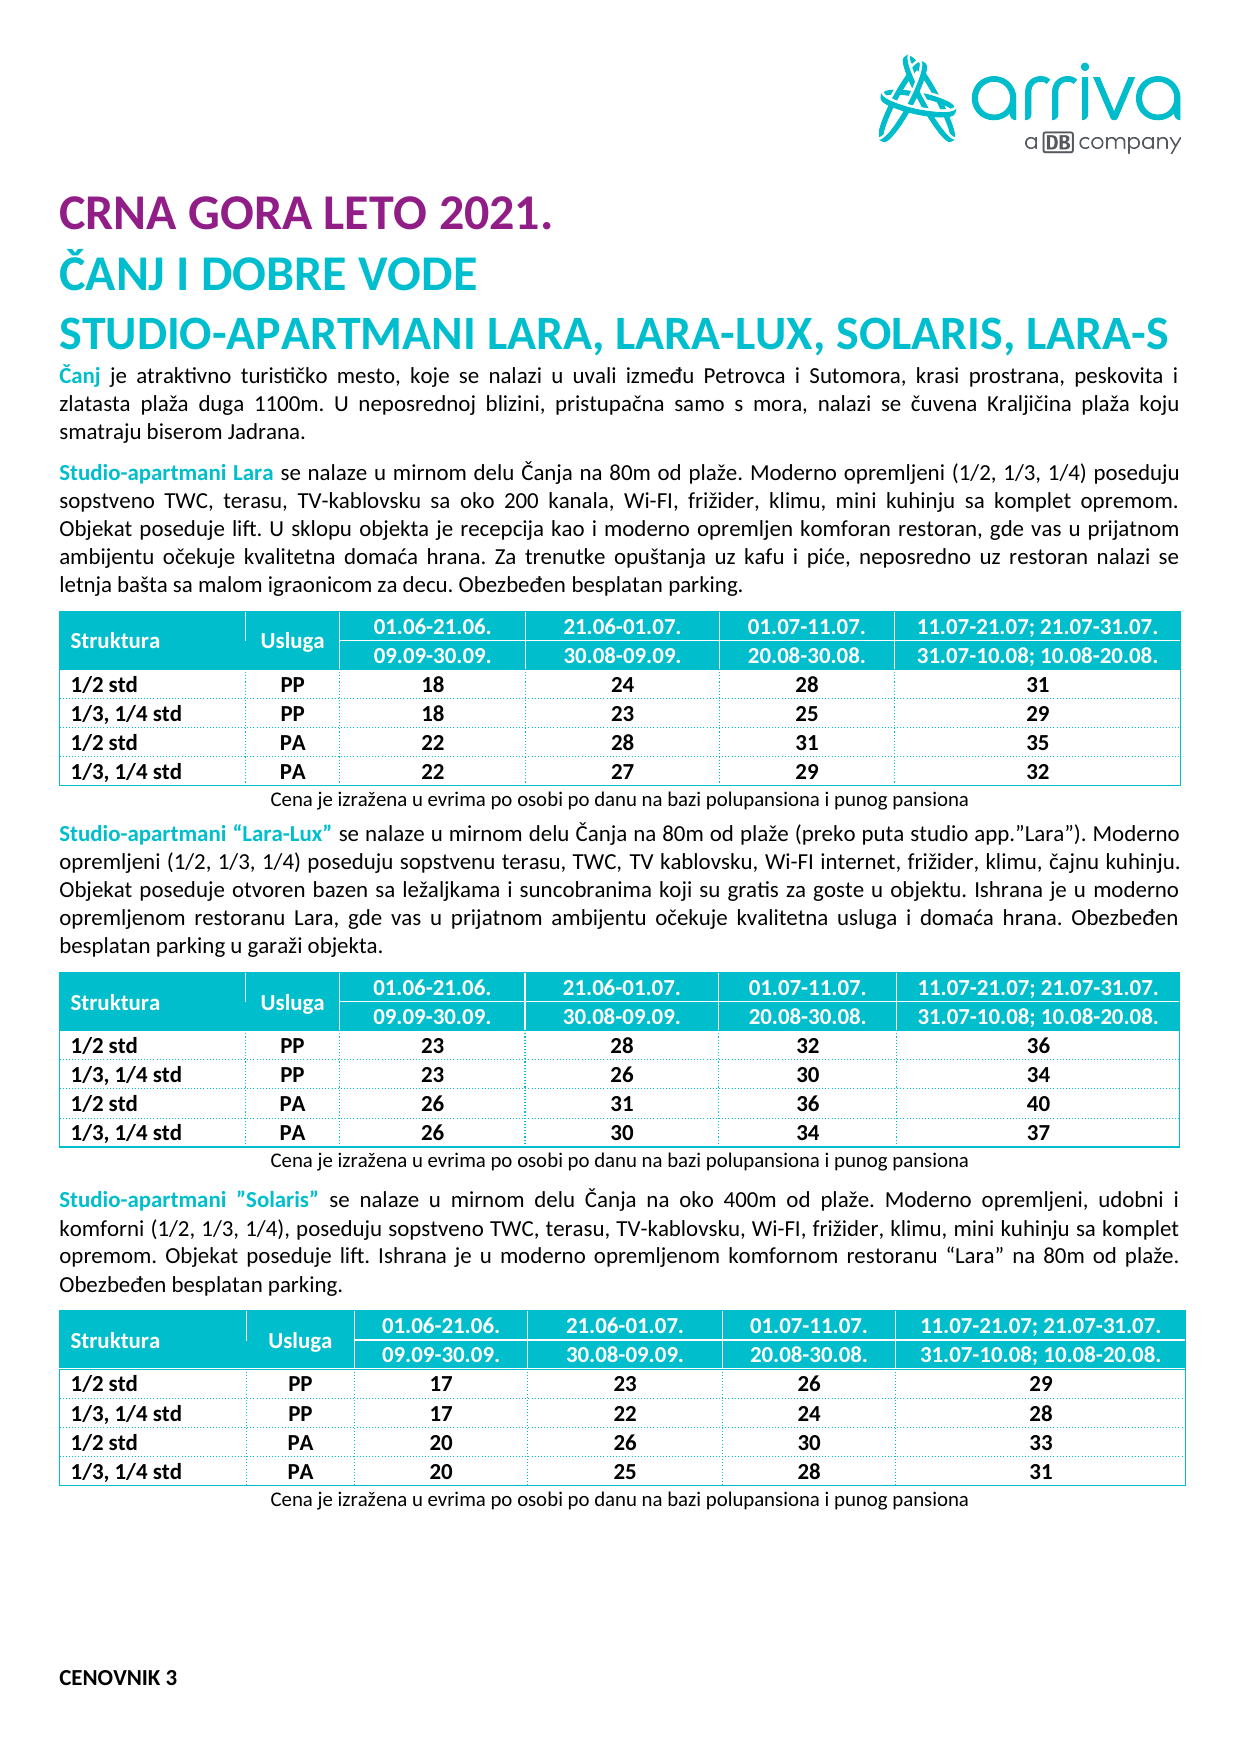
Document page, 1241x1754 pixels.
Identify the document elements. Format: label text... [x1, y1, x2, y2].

table_cell 1/3, 1/4 std [60, 698, 245, 727]
table_header 11.07-21.07; 21.07-31.07. [895, 612, 1180, 640]
table_cell 31 [525, 1088, 719, 1117]
text Cena je izražena u evrima po osobi po danu na bazi polupansiona i punog pansiona [59, 1147, 1181, 1173]
table_cell 1/2 std [60, 670, 245, 698]
subtitle STUDIO-APARTMANI LARA, LARA-LUX, SOLARIS, LARA-S [59, 303, 1181, 361]
table_cell 18 [340, 698, 525, 727]
table_cell 25 [528, 1456, 722, 1485]
text Cena je izražena u evrima po osobi po danu na bazi polupansiona i punog pansiona [59, 786, 1181, 812]
table_cell 28 [719, 670, 894, 698]
table_header 01.06-21.06. [355, 1311, 527, 1339]
table_header Struktura [59, 973, 245, 1030]
table_cell 1/2 std [60, 1370, 246, 1398]
table_cell 32 [719, 1031, 897, 1059]
table_cell 26 [525, 1059, 719, 1088]
table_cell 09.09-30.09. [340, 641, 525, 669]
table_cell 20.08-30.08. [723, 1341, 895, 1368]
table_cell 31 [719, 727, 894, 756]
table_cell PP [245, 698, 340, 727]
text Studio-apartmani “Lara-Lux” se nalaze u mirnom delu Čanja na 80m od plaže (preko puta studio app.”Lara”). Moderno opremljeni (1/2, 1/3, 1/4) poseduju sopstvenu terasu, TWC, TV kablovsku, Wi-FI internet, frižider, klimu, čajnu kuhinju. Objekat poseduje otvoren bazen sa ležaljkama i suncobranima koji su gratis za goste u objektu. Ishrana je u moderno opremljenom restoranu Lara, gde vas u prijatnom ambijentu očekuje kvalitetna usluga i domaća hrana. Obezbeđen besplatan parking u garaži objekta. [59, 819, 1181, 959]
table_cell 1/2 std [60, 1088, 245, 1117]
table_cell 20 [354, 1456, 527, 1485]
table_cell 26 [340, 1118, 525, 1146]
table_header 11.07-21.07; 21.07-31.07. [896, 1311, 1185, 1339]
table_header 21.06-01.07. [526, 612, 719, 640]
table_cell 30 [722, 1427, 896, 1456]
table_cell 23 [340, 1031, 525, 1059]
picture [878, 54, 1182, 154]
table_cell 40 [897, 1088, 1179, 1117]
table_cell 24 [722, 1398, 896, 1427]
table_cell 28 [722, 1456, 896, 1485]
table_cell 22 [528, 1398, 722, 1427]
table_cell 1/3, 1/4 std [60, 1059, 245, 1088]
table_header 01.06-21.06. [340, 973, 524, 1001]
table_cell 29 [896, 1370, 1185, 1398]
table_cell 30.08-09.09. [528, 1341, 722, 1368]
table_cell 34 [719, 1118, 897, 1146]
table_cell 1/3, 1/4 std [60, 1398, 246, 1427]
subtitle ČANJ I DOBRE VODE [59, 242, 1181, 303]
table_cell 28 [896, 1398, 1185, 1427]
table_header 21.06-01.07. [528, 1311, 722, 1339]
table_cell 30 [525, 1118, 719, 1146]
table_cell 31.07-10.08; 10.08-20.08. [895, 641, 1180, 669]
table_cell 26 [722, 1370, 896, 1398]
table_cell 31.07-10.08; 10.08-20.08. [897, 1002, 1179, 1030]
table_cell 36 [897, 1031, 1179, 1059]
table_cell 33 [896, 1427, 1185, 1456]
table_cell 22 [340, 756, 525, 785]
table_header 11.07-21.07; 21.07-31.07. [897, 973, 1179, 1001]
table_cell 28 [525, 727, 719, 756]
table_cell 23 [340, 1059, 525, 1088]
table_header Struktura [59, 612, 245, 669]
table_cell 30 [719, 1059, 897, 1088]
table_cell PA [245, 756, 340, 785]
table_cell 27 [525, 756, 719, 785]
table_cell 36 [719, 1088, 897, 1117]
table_header Usluga [246, 1311, 354, 1368]
table_cell 20.08-30.08. [719, 1002, 896, 1030]
table_cell PA [245, 727, 340, 756]
table_cell 35 [894, 727, 1180, 756]
table_cell 1/2 std [60, 1427, 246, 1456]
table_cell 37 [897, 1118, 1179, 1146]
table_cell PP [245, 670, 340, 698]
table_cell 1/2 std [60, 1031, 245, 1059]
table_cell PA [246, 1456, 354, 1485]
table_cell 20.08-30.08. [720, 641, 894, 669]
table_cell PA [245, 1118, 339, 1146]
table_cell 09.09-30.09. [340, 1002, 524, 1030]
table_cell PP [245, 1031, 339, 1059]
table_header 01.06-21.06. [340, 612, 525, 640]
table_header 01.07-11.07. [720, 612, 894, 640]
table_cell PA [246, 1427, 354, 1456]
table_cell 17 [354, 1370, 527, 1398]
text Čanj je atraktivno turističko mesto, koje se nalazi u uvali između Petrovca i Sutomora, krasi prostrana, peskovita i zlatasta plaža duga 1100m. U neposrednoj blizini, pristupačna samo s mora, nalazi se čuvena Kraljičina plaža koju smatraju biserom Jadrana. [59, 361, 1181, 445]
table_header Usluga [245, 612, 339, 669]
table_header Struktura [59, 1311, 246, 1368]
table_header Usluga [245, 973, 339, 1030]
table_cell 1/3, 1/4 std [60, 1456, 246, 1485]
table_cell 24 [525, 670, 719, 698]
subtitle CRNA GORA LETO 2021. [59, 181, 1181, 242]
table_cell 29 [719, 756, 894, 785]
table_cell 1/3, 1/4 std [60, 756, 245, 785]
table_cell 29 [894, 698, 1180, 727]
table_header 21.06-01.07. [526, 973, 718, 1001]
table_cell 17 [354, 1398, 527, 1427]
table_cell 28 [525, 1031, 719, 1059]
table_cell 32 [894, 756, 1180, 785]
table_cell PP [245, 1059, 339, 1088]
table_cell PA [245, 1088, 339, 1117]
table_cell 23 [525, 698, 719, 727]
table_cell 34 [897, 1059, 1179, 1088]
table_cell 1/2 std [60, 727, 245, 756]
text Studio-apartmani ”Solaris” se nalaze u mirnom delu Čanja na oko 400m od plaže. Moderno opremljeni, udobni i komforni (1/2, 1/3, 1/4), poseduju sopstveno TWC, terasu, TV-kablovsku, Wi-FI, frižider, klimu, mini kuhinju sa komplet opremom. Objekat poseduje lift. Ishrana je u moderno opremljenom komfornom restoranu “Lara” na 80m od plaže. Obezbeđen besplatan parking. [59, 1186, 1181, 1298]
table_cell 1/3, 1/4 std [60, 1118, 245, 1146]
table_cell 26 [528, 1427, 722, 1456]
table_header 01.07-11.07. [723, 1311, 895, 1339]
table_cell 30.08-09.09. [526, 1002, 718, 1030]
table_cell 23 [528, 1370, 722, 1398]
table_cell 20 [354, 1427, 527, 1456]
table_cell 18 [340, 670, 525, 698]
table_cell 30.08-09.09. [526, 641, 719, 669]
table_cell 25 [719, 698, 894, 727]
table_cell 31.07-10.08; 10.08-20.08. [896, 1341, 1185, 1368]
table_cell PP [246, 1370, 354, 1398]
text Studio-apartmani Lara se nalaze u mirnom delu Čanja na 80m od plaže. Moderno opremljeni (1/2, 1/3, 1/4) poseduju sopstveno TWC, terasu, TV-kablovsku sa oko 200 kanala, Wi-FI, frižider, klimu, mini kuhinju sa komplet opremom. Objekat poseduje lift. U sklopu objekta je recepcija kao i moderno opremljen komforan restoran, gde vas u prijatnom ambijentu očekuje kvalitetna domaća hrana. Za trenutke opuštanja uz kafu i piće, neposredno uz restoran nalazi se letnja bašta sa malom igraonicom za decu. Obezbeđen besplatan parking. [59, 458, 1181, 598]
table_header 01.07-11.07. [719, 973, 896, 1001]
table_cell 26 [340, 1088, 525, 1117]
table_cell PP [246, 1398, 354, 1427]
table_cell 22 [340, 727, 525, 756]
table_cell 31 [894, 670, 1180, 698]
text Cena je izražena u evrima po osobi po danu na bazi polupansiona i punog pansiona [59, 1486, 1181, 1511]
table_cell 09.09-30.09. [355, 1341, 527, 1368]
table_cell 31 [896, 1456, 1185, 1485]
